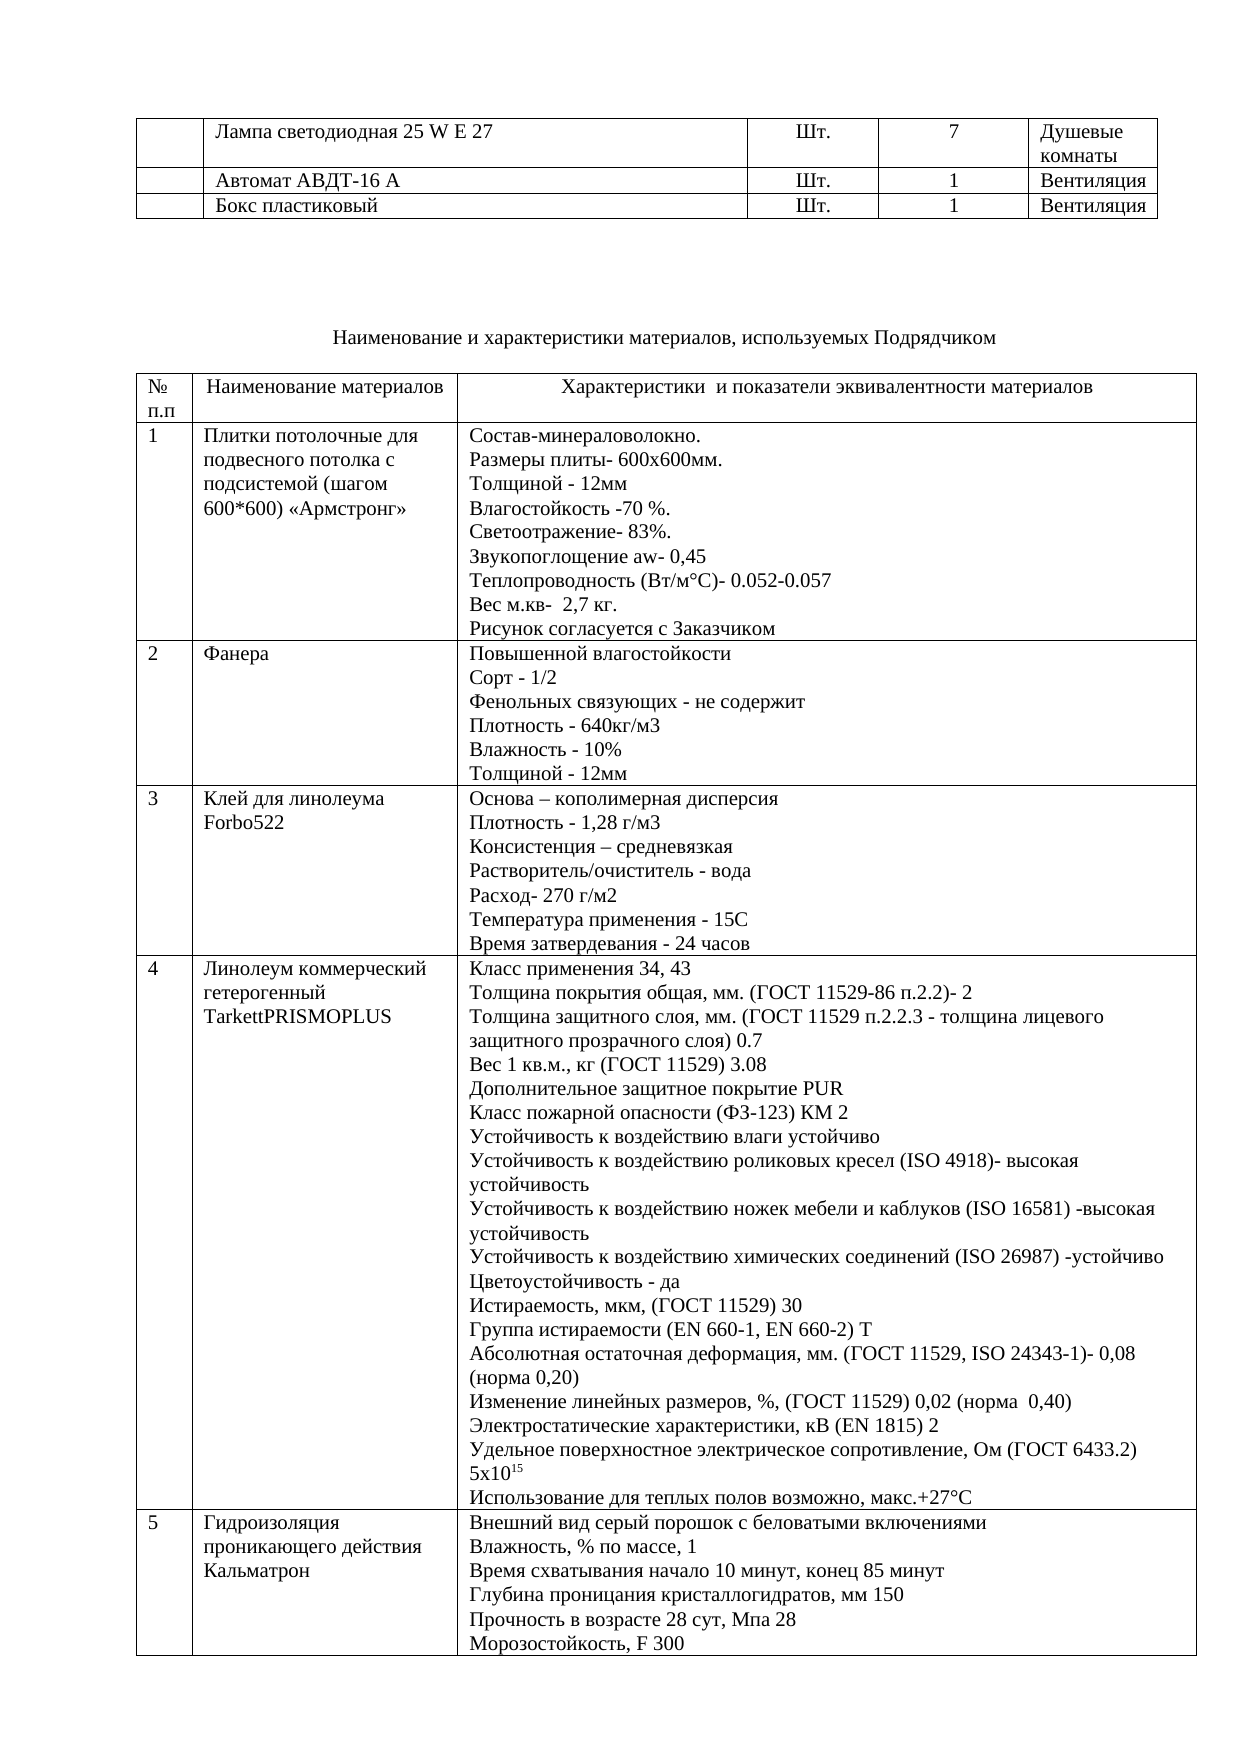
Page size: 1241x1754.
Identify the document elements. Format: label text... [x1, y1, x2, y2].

text Наименование и характеристики материалов, используемых Подрядчиком [148, 324, 1181, 349]
table_cell 5 [137, 1510, 192, 1654]
table_cell Шт. [748, 168, 878, 192]
table_cell Душевые комнаты [1029, 119, 1157, 167]
table_header Характеристики и показатели эквивалентности материалов [458, 374, 1196, 422]
table_cell Линолеум коммерческий гетерогенный TarkettPRISMOPLUS [193, 956, 457, 1509]
table_cell 4 [137, 956, 192, 1509]
table_cell Вентиляция [1029, 168, 1157, 192]
table_cell 2 [137, 641, 192, 785]
table_cell 1 [137, 423, 192, 640]
table_cell 3 [137, 786, 192, 955]
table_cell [458, 1510, 1196, 1654]
table_cell Шт. [748, 119, 878, 167]
table_cell Класс применения 34, 43 Толщина покрытия общая, мм. (ГОСТ 11529-86 п.2.2)- 2 Толщина защитного слоя, мм. (ГОСТ 11529 п.2.2.3 - толщина лицевого защитного прозрачного слоя) 0.7 Вес 1 кв.м., кг (ГОСТ 11529) 3.08 Дополнительное защитное покрытие PUR Класс пожарной опасности (ФЗ-123) КМ 2 Устойчивость к воздействию влаги устойчиво Устойчивость к воздействию роликовых кресел (ISO 4918)- высокая устойчивость Устойчивость к воздействию ножек мебели и каблуков (ISO 16581) -высокая устойчивость Устойчивость к воздействию химических соединений (ISO 26987) -устойчиво Цветоустойчивость - да Истираемость, мкм, (ГОСТ 11529) 30 Группа истираемости (EN 660-1, EN 660-2) Т Абсолютная остаточная деформация, мм. (ГОСТ 11529, ISO 24343-1)- 0,08 (норма 0,20) Изменение линейных размеров, %, (ГОСТ 11529) 0,02 (норма 0,40) Электростатические характеристики, кВ (EN 1815) 2 Удельное поверхностное электрическое сопротивление, Ом (ГОСТ 6433.2) 5x1015 Использование для теплых полов возможно, макс.+27°С [458, 956, 1196, 1509]
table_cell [193, 1510, 457, 1654]
table_cell Клей для линолеума Forbo522 [193, 786, 457, 955]
table_cell Лампа светодиодная 25 W E 27 [204, 119, 747, 167]
table_cell Фанера [193, 641, 457, 785]
table_cell 1 [879, 168, 1028, 192]
table_cell Состав-минераловолокно. Размеры плиты- 600х600мм. Толщиной - 12мм Влагостойкость -70 %. Светоотражение- 83%. Звукопоглощение aw- 0,45 Теплопроводность (Вт/м°C)- 0.052-0.057 Вес м.кв- 2,7 кг. Рисунок согласуется с Заказчиком [458, 423, 1196, 640]
table_cell [137, 194, 203, 217]
table_cell [137, 168, 203, 192]
table_cell Бокс пластиковый [204, 194, 747, 217]
table_cell Основа – кополимерная дисперсия Плотность - 1,28 г/м3 Консистенция – средневязкая Растворитель/очиститель - вода Расход- 270 г/м2 Температура применения - 15С Время затвердевания - 24 часов [458, 786, 1196, 955]
table_cell Вентиляция [1029, 194, 1157, 217]
table_cell Повышенной влагостойкости Сорт - 1/2 Фенольных связующих - не содержит Плотность - 640кг/м3 Влажность - 10% Толщиной - 12мм [458, 641, 1196, 785]
table_cell 1 [879, 194, 1028, 217]
table_cell [137, 119, 203, 167]
table_cell Автомат АВДТ-16 А [204, 168, 747, 192]
table_cell Шт. [748, 194, 878, 217]
table_cell 7 [879, 119, 1028, 167]
table_header Наименование материалов [193, 374, 457, 422]
table_cell Плитки потолочные для подвесного потолка с подсистемой (шагом 600*600) «Армстронг» [193, 423, 457, 640]
table_header № п.п [137, 374, 192, 422]
